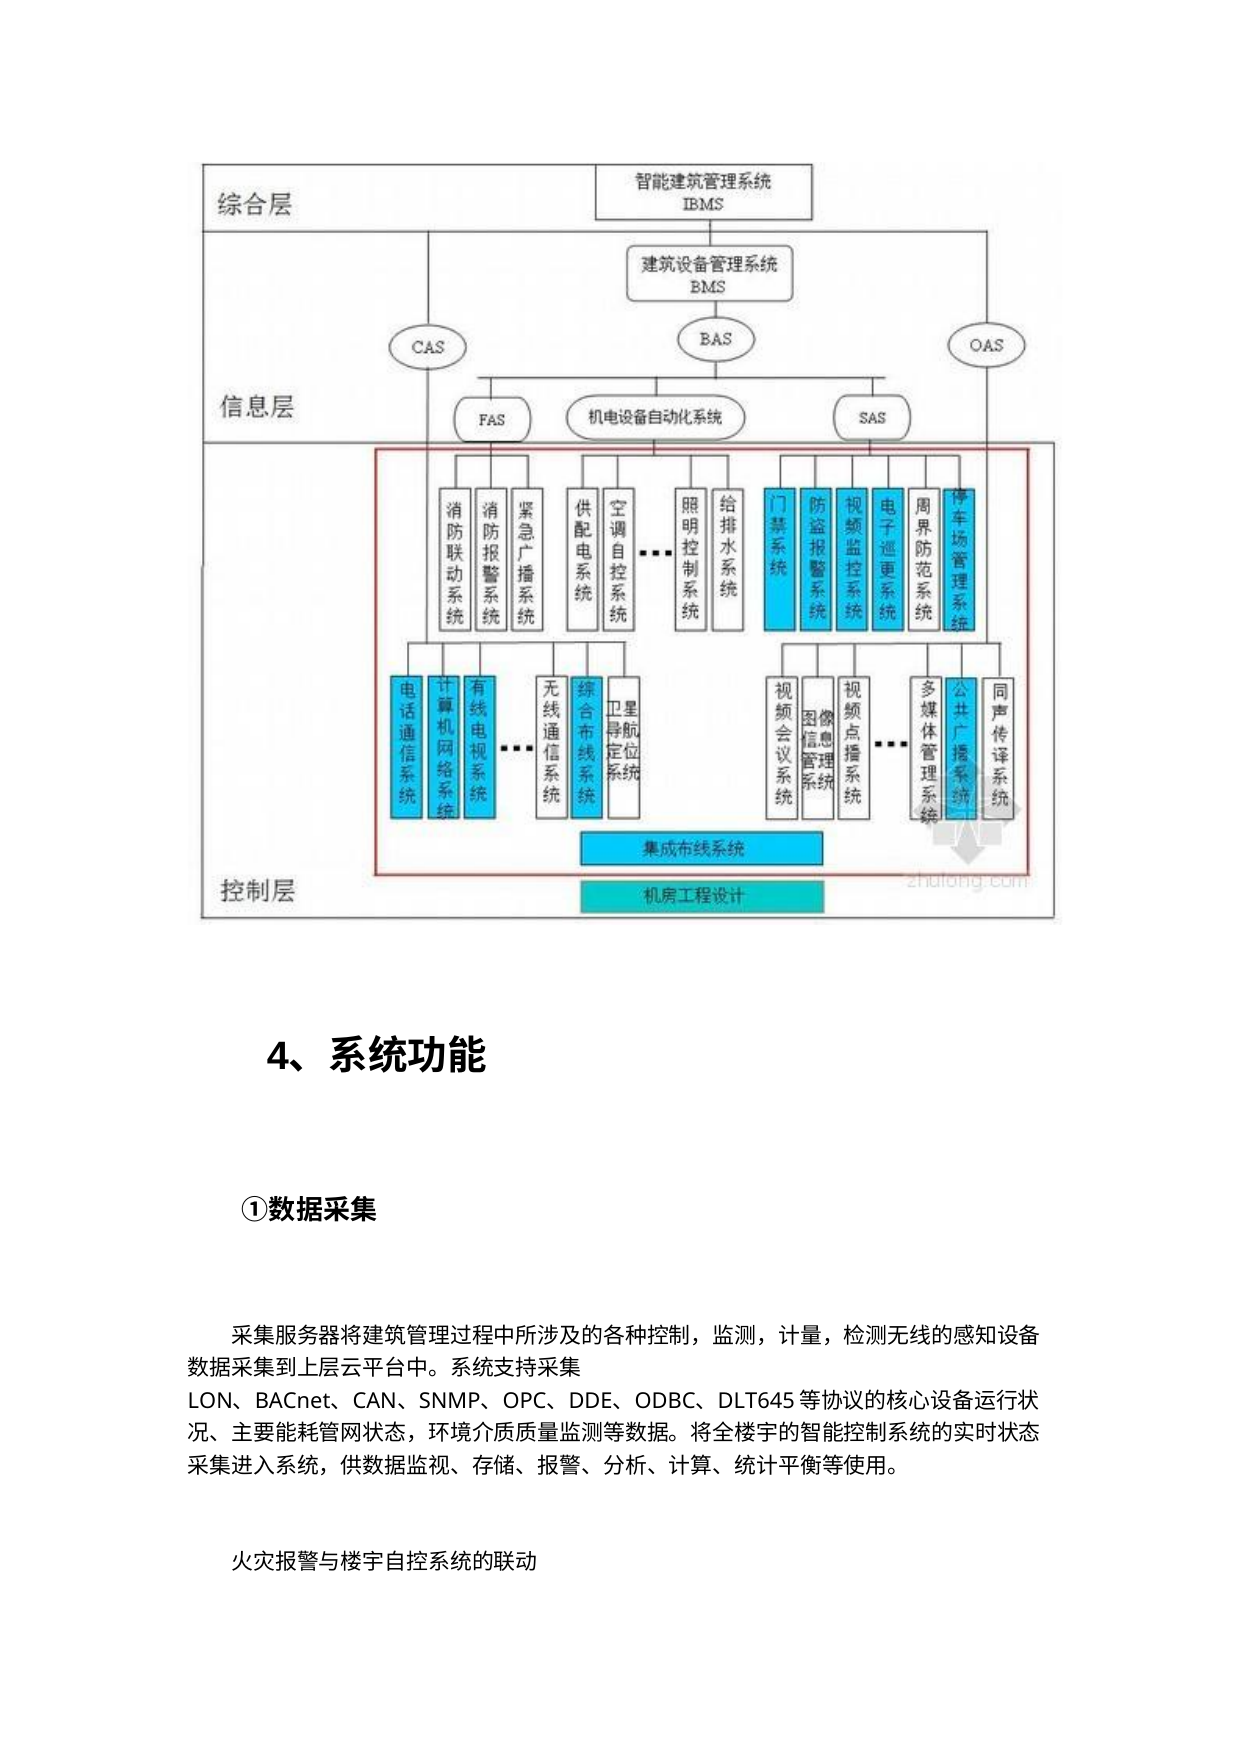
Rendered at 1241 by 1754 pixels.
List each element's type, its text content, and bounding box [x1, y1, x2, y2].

text 4、系统功能 [187, 1019, 1053, 1084]
picture [187, 162, 1063, 925]
text 采集服务器将建筑管理过程中所涉及的各种控制，监测，计量，检测无线的感知设备数据采集到上层云平台中。系统支持采集LON、BACnet、CAN、SNMP、OPC、DDE、ODBC、DLT645等协议的核心设备运行状况、主要能耗管网状态，环境介质质量监测等数据。将全楼宇的智能控制系统的实时状态采集进入系统，供数据监视、存储、报警、分析、计算、统计平衡等使用。 [187, 1317, 1053, 1480]
text 火灾报警与楼宇自控系统的联动 [187, 1544, 1053, 1576]
text ①数据采集 [187, 1175, 1053, 1240]
